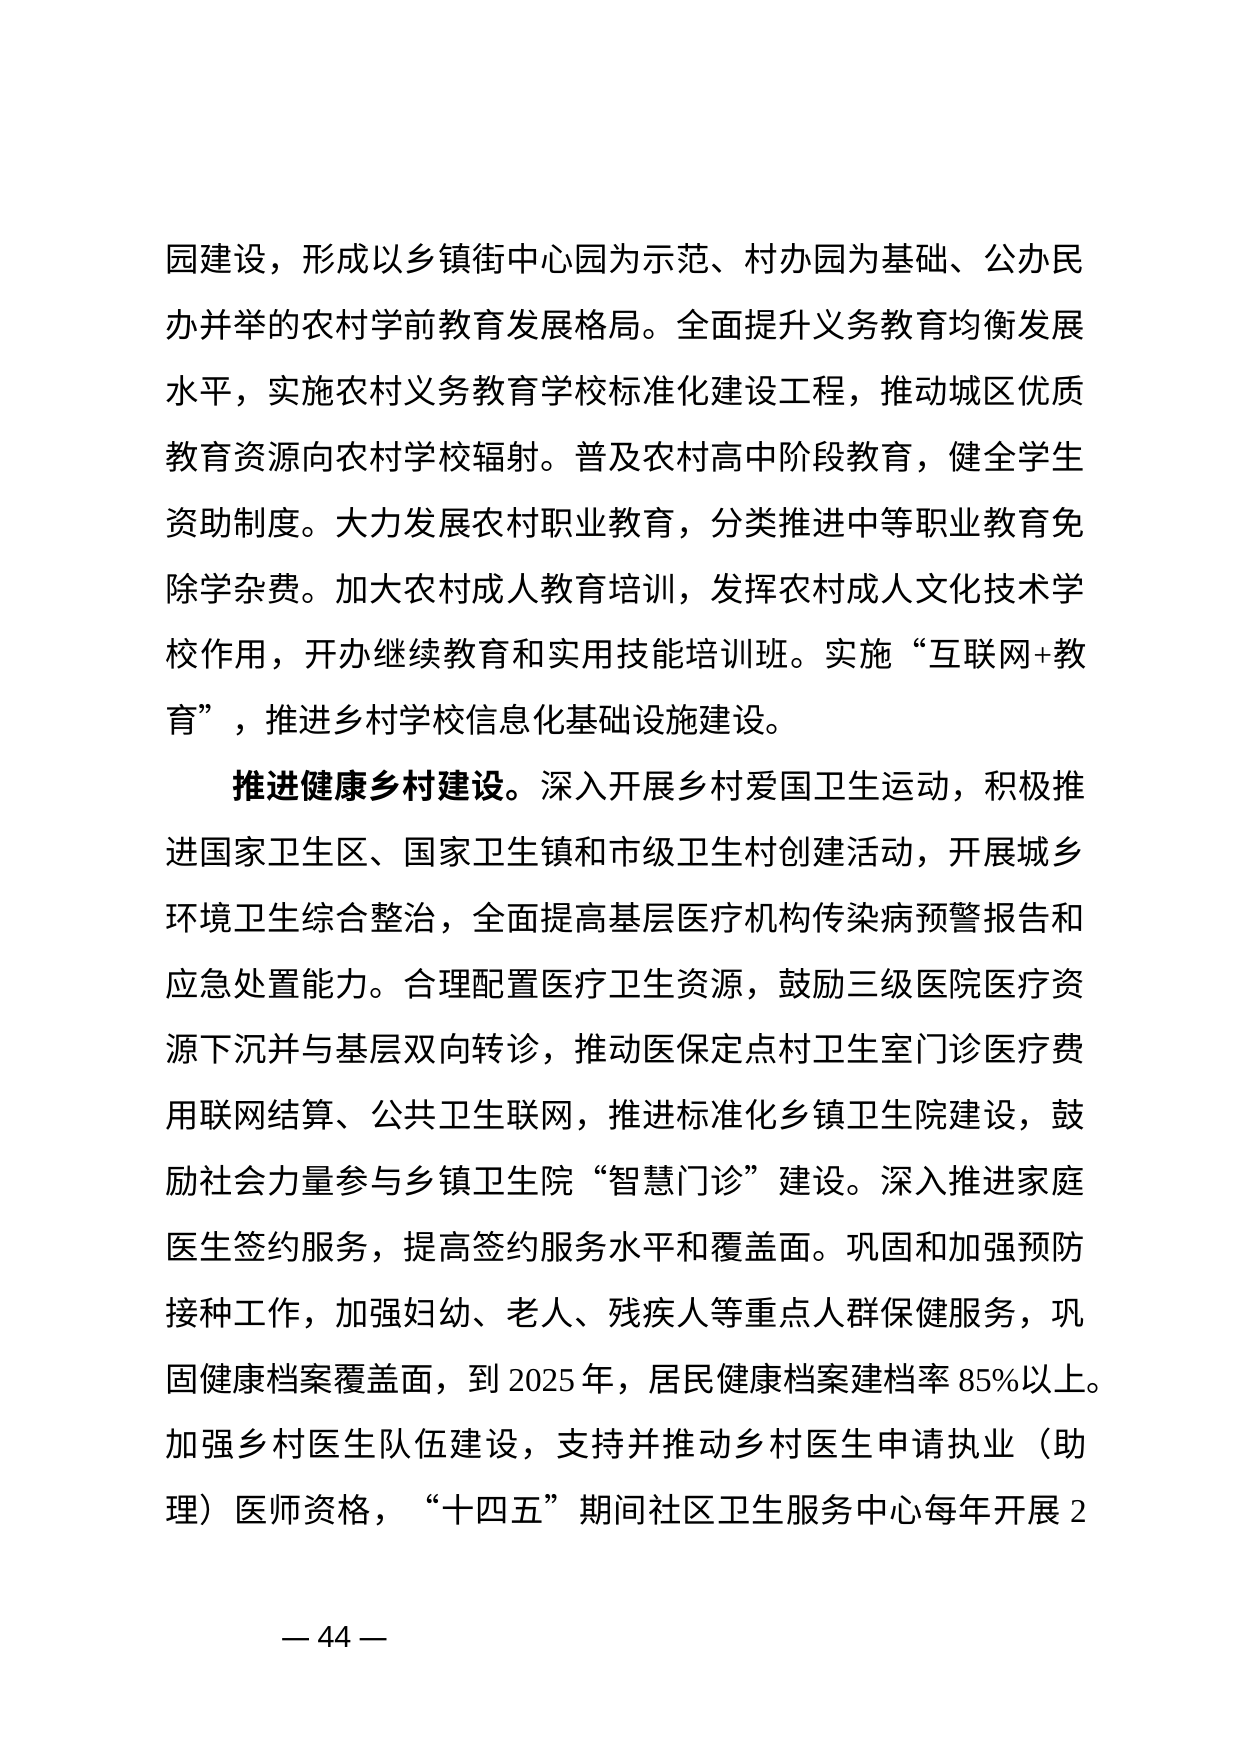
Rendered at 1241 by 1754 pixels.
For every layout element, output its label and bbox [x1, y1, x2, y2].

text [165, 224, 1087, 751]
text [165, 751, 1087, 1541]
